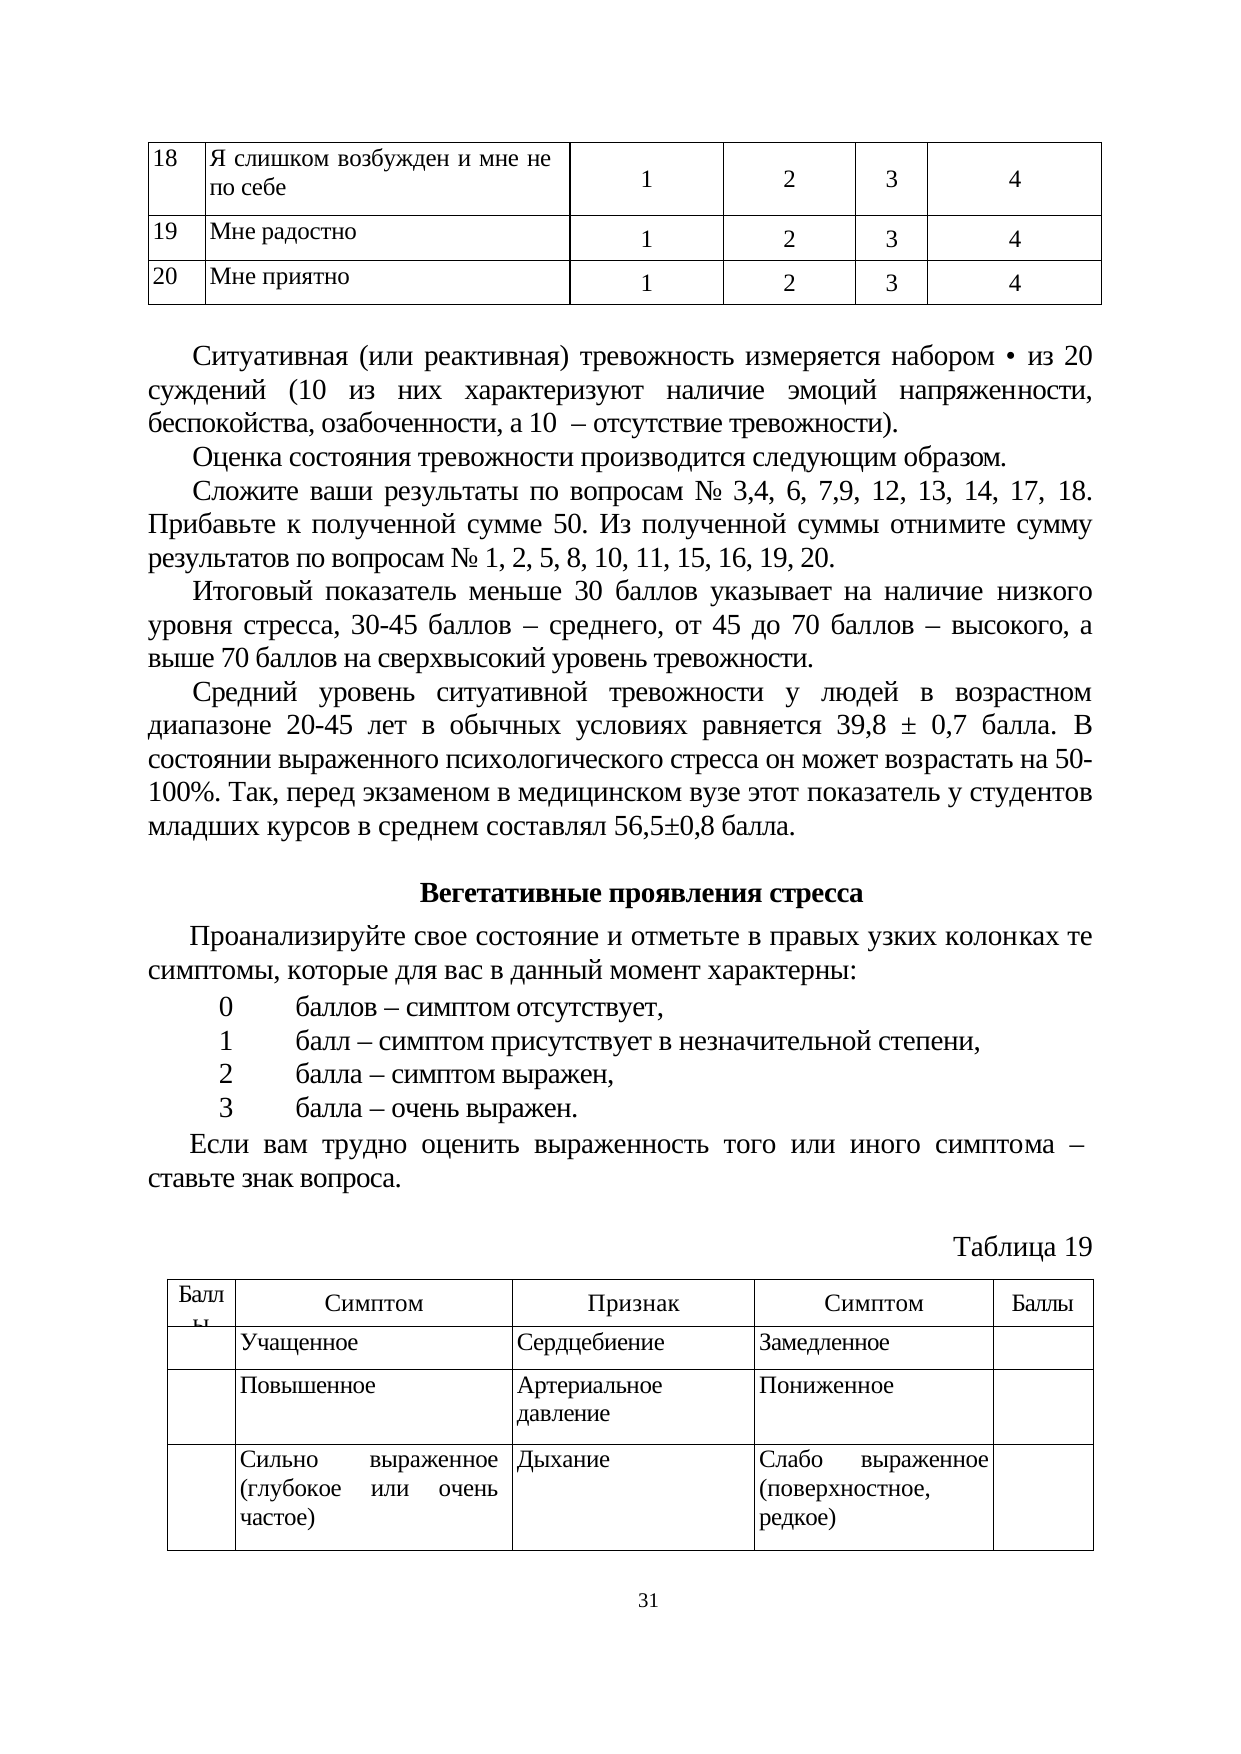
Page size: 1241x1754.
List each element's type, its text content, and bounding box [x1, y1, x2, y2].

table_cell [994, 1445, 1093, 1549]
list баллов – симптом отсутствует, [177, 989, 1093, 1023]
table_cell 3 [856, 216, 927, 260]
table_cell 2 [724, 216, 855, 260]
table_cell 1 [571, 143, 723, 215]
text Таблица 19 [203, 1229, 1093, 1263]
table_cell 3 [856, 143, 927, 215]
text Ситуативная (или реактивная) тревожность измеряется набором • из 20 суждений (10 из них характеризуют наличие эмоций напряженности, беспокойства, озабоченности, а 10 – отсутствие тревожности). [148, 338, 1093, 439]
table_cell Дыхание [513, 1445, 754, 1549]
table_cell 19 [149, 216, 205, 260]
text Оценка состояния тревожности производится следующим образом. [148, 439, 1093, 473]
table_header Симптом [755, 1280, 993, 1326]
list балл – симптом присутствует в незначительной степени, [177, 1023, 1093, 1056]
table_cell [168, 1370, 235, 1443]
table_cell 1 [571, 261, 723, 304]
table_cell [168, 1445, 235, 1549]
table_cell [994, 1327, 1093, 1369]
table_cell Мне приятно [206, 261, 569, 304]
table_header Баллы [994, 1280, 1093, 1326]
table_cell Пониженное [755, 1370, 993, 1443]
text Сложите ваши результаты по вопросам № 3,4, 6, 7,9, 12, 13, 14, 17, 18. Прибавьте к полученной сумме 50. Из полученной суммы отнимите сумму результатов по вопросам № 1, 2, 5, 8, 10, 11, 15, 16, 19, 20. [148, 473, 1093, 573]
table_cell Артериальное давление [513, 1370, 754, 1443]
table_header Признак [513, 1280, 754, 1326]
text Средний уровень ситуативной тревожности у людей в возрастном диапазоне 20-45 лет в обычных условиях равняется 39,8 ± 0,7 балла. В состоянии выраженного психологического стресса он может возрастать на 50-100%. Так, перед экзаменом в медицинском вузе этот показатель у студентов младших курсов в среднем составлял 56,5±0,8 балла. [148, 674, 1093, 842]
table_header Симптом [236, 1280, 512, 1326]
text Вегетативные проявления стресса [149, 875, 1093, 909]
table_cell Замедленное [755, 1327, 993, 1369]
table_cell 4 [928, 143, 1101, 215]
table_cell 2 [724, 143, 855, 215]
table_cell Учащенное [236, 1327, 512, 1369]
text Если вам трудно оценить выраженность того или иного симптома – ставьте знак вопроса. [148, 1126, 1084, 1193]
list балла – очень выражен. [177, 1090, 1093, 1124]
table_cell 4 [928, 216, 1101, 260]
table_cell 3 [856, 261, 927, 304]
list балла – симптом выражен, [177, 1057, 1093, 1090]
table_cell 4 [928, 261, 1101, 304]
table_cell Слабо выраженное (поверхностное, редкое) [755, 1445, 993, 1549]
table_cell Я слишком возбужден и мне не по себе [206, 143, 569, 215]
table_cell 20 [149, 261, 205, 304]
table_cell Мне радостно [206, 216, 569, 260]
text Проанализируйте свое состояние и отметьте в правых узких колонках те симптомы, которые для вас в данный момент характерны: [148, 918, 1093, 985]
table_cell [994, 1370, 1093, 1443]
table_cell [168, 1327, 235, 1369]
table_cell Сердцебиение [513, 1327, 754, 1369]
table_cell 1 [571, 216, 723, 260]
text Итоговый показатель меньше 30 баллов указывает на наличие низкого уровня стресса, 30-45 баллов – среднего, от 45 до 70 баллов – высокого, а выше 70 баллов на сверхвысокий уровень тревожности. [148, 573, 1093, 674]
table_cell 18 [149, 143, 205, 215]
table_cell 2 [724, 261, 855, 304]
table_cell Сильно выраженное (глубокое или очень частое) [236, 1445, 512, 1549]
table_cell Повышенное [236, 1370, 512, 1443]
